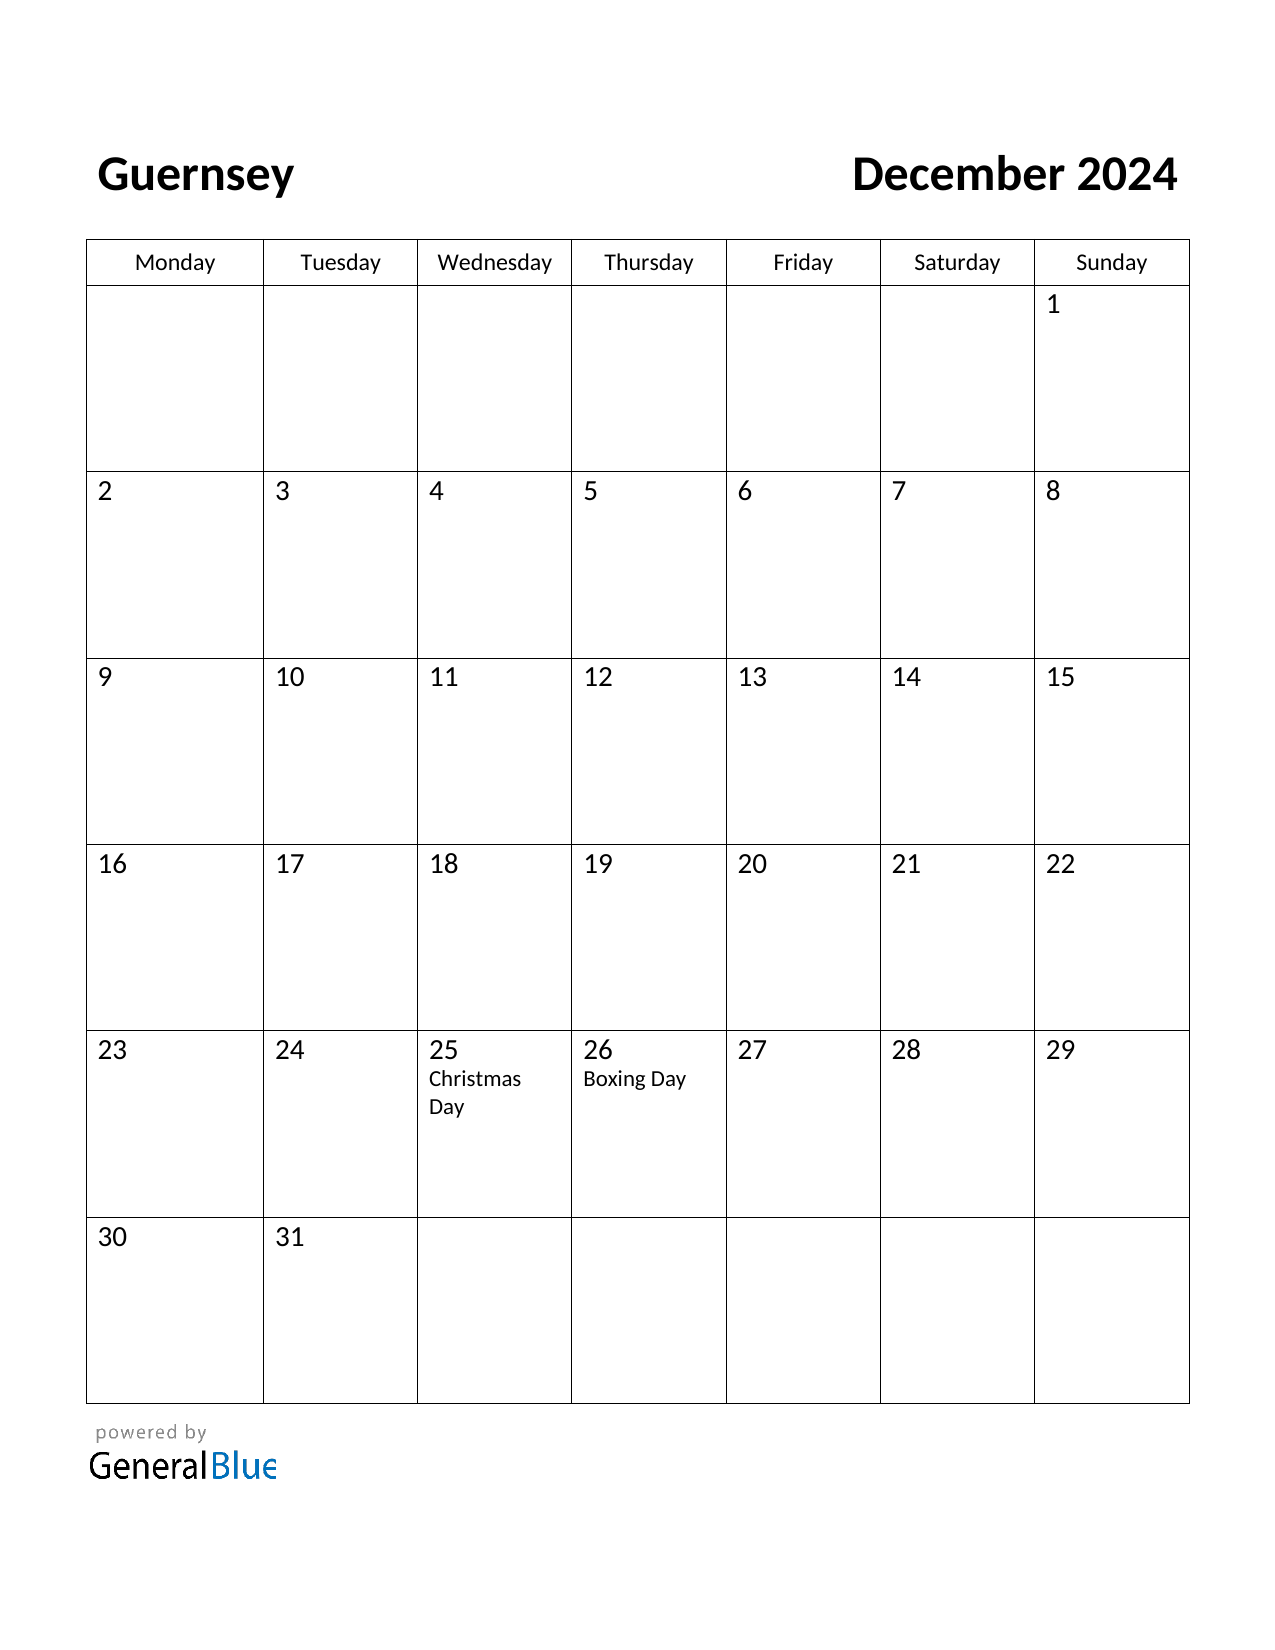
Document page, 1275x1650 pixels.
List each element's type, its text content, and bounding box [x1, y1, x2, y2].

table_cell [727, 286, 880, 318]
table_cell 31 [264, 1218, 417, 1250]
table_cell Thursday [572, 240, 726, 284]
table_cell [87, 318, 263, 471]
table_cell [87, 1064, 263, 1217]
table_cell [881, 878, 1034, 1030]
table_cell [418, 318, 571, 471]
table_cell [1035, 691, 1189, 844]
table_cell 27 [727, 1031, 880, 1064]
table_cell [572, 1218, 726, 1250]
table_cell [881, 1064, 1034, 1217]
table_cell 5 [572, 472, 726, 504]
table_cell 1 [1035, 286, 1189, 318]
table_cell Boxing Day [572, 1064, 726, 1217]
table_cell 9 [87, 659, 263, 691]
table_cell [572, 878, 726, 1030]
table_cell 14 [881, 659, 1034, 691]
table_cell [881, 318, 1034, 471]
table_cell [1035, 505, 1189, 657]
table_cell [418, 1250, 571, 1403]
table_cell 3 [264, 472, 417, 504]
table_cell Christmas Day [418, 1064, 571, 1217]
table_cell 15 [1035, 659, 1189, 691]
table_cell [264, 318, 417, 471]
table_cell [418, 286, 571, 318]
table_cell [418, 505, 571, 657]
table_cell [881, 1218, 1034, 1250]
table_cell Monday [87, 240, 263, 284]
table_cell [418, 1218, 571, 1250]
table_cell [572, 691, 726, 844]
table_cell [881, 505, 1034, 657]
table_cell 22 [1035, 845, 1189, 877]
table_cell 6 [727, 472, 880, 504]
table_cell [1035, 1064, 1189, 1217]
table_cell [727, 691, 880, 844]
table_cell [418, 691, 571, 844]
table_cell [87, 1250, 263, 1403]
table_cell [572, 286, 726, 318]
table_cell [1035, 318, 1189, 471]
table_cell 8 [1035, 472, 1189, 504]
table_cell 2 [87, 472, 263, 504]
table_cell 10 [264, 659, 417, 691]
table_cell [727, 878, 880, 1030]
table_cell 24 [264, 1031, 417, 1064]
table_cell 29 [1035, 1031, 1189, 1064]
table_cell 25 [418, 1031, 571, 1064]
table_cell 30 [87, 1218, 263, 1250]
picture [88, 1421, 276, 1484]
table_cell Saturday [881, 240, 1034, 284]
table_cell Friday [727, 240, 880, 284]
table_cell 12 [572, 659, 726, 691]
table_cell [264, 878, 417, 1030]
table_cell [264, 505, 417, 657]
table_cell [86, 1404, 1189, 1502]
table_cell [1035, 878, 1189, 1030]
table_cell 18 [418, 845, 571, 877]
table_cell Wednesday [418, 240, 571, 284]
table_cell Tuesday [264, 240, 417, 284]
table_cell [1035, 1218, 1189, 1250]
table_cell [87, 505, 263, 657]
table_cell 11 [418, 659, 571, 691]
table_cell [727, 318, 880, 471]
table_cell 23 [87, 1031, 263, 1064]
table_cell [264, 691, 417, 844]
table_cell [264, 1250, 417, 1403]
table_cell [727, 1064, 880, 1217]
table_cell [881, 691, 1034, 844]
table_cell 4 [418, 472, 571, 504]
table_header December 2024 [572, 105, 1189, 239]
table_cell 20 [727, 845, 880, 877]
table_cell 21 [881, 845, 1034, 877]
table_cell 19 [572, 845, 726, 877]
table_cell 16 [87, 845, 263, 877]
table_cell 7 [881, 472, 1034, 504]
table_cell [881, 286, 1034, 318]
table_cell 13 [727, 659, 880, 691]
table_cell [87, 878, 263, 1030]
table_cell 28 [881, 1031, 1034, 1064]
table_cell [87, 286, 263, 318]
table_cell [264, 286, 417, 318]
table_cell [727, 1218, 880, 1250]
table_cell 26 [572, 1031, 726, 1064]
table_cell 17 [264, 845, 417, 877]
table_cell [727, 505, 880, 657]
table_cell [87, 691, 263, 844]
table_cell [572, 1250, 726, 1403]
table_cell [572, 318, 726, 471]
table_cell [881, 1250, 1034, 1403]
table_cell [572, 505, 726, 657]
table_cell [264, 1064, 417, 1217]
table_cell [418, 878, 571, 1030]
table_cell [1035, 1250, 1189, 1403]
table_header Guernsey [86, 105, 572, 239]
table_cell [727, 1250, 880, 1403]
table_cell Sunday [1035, 240, 1189, 284]
